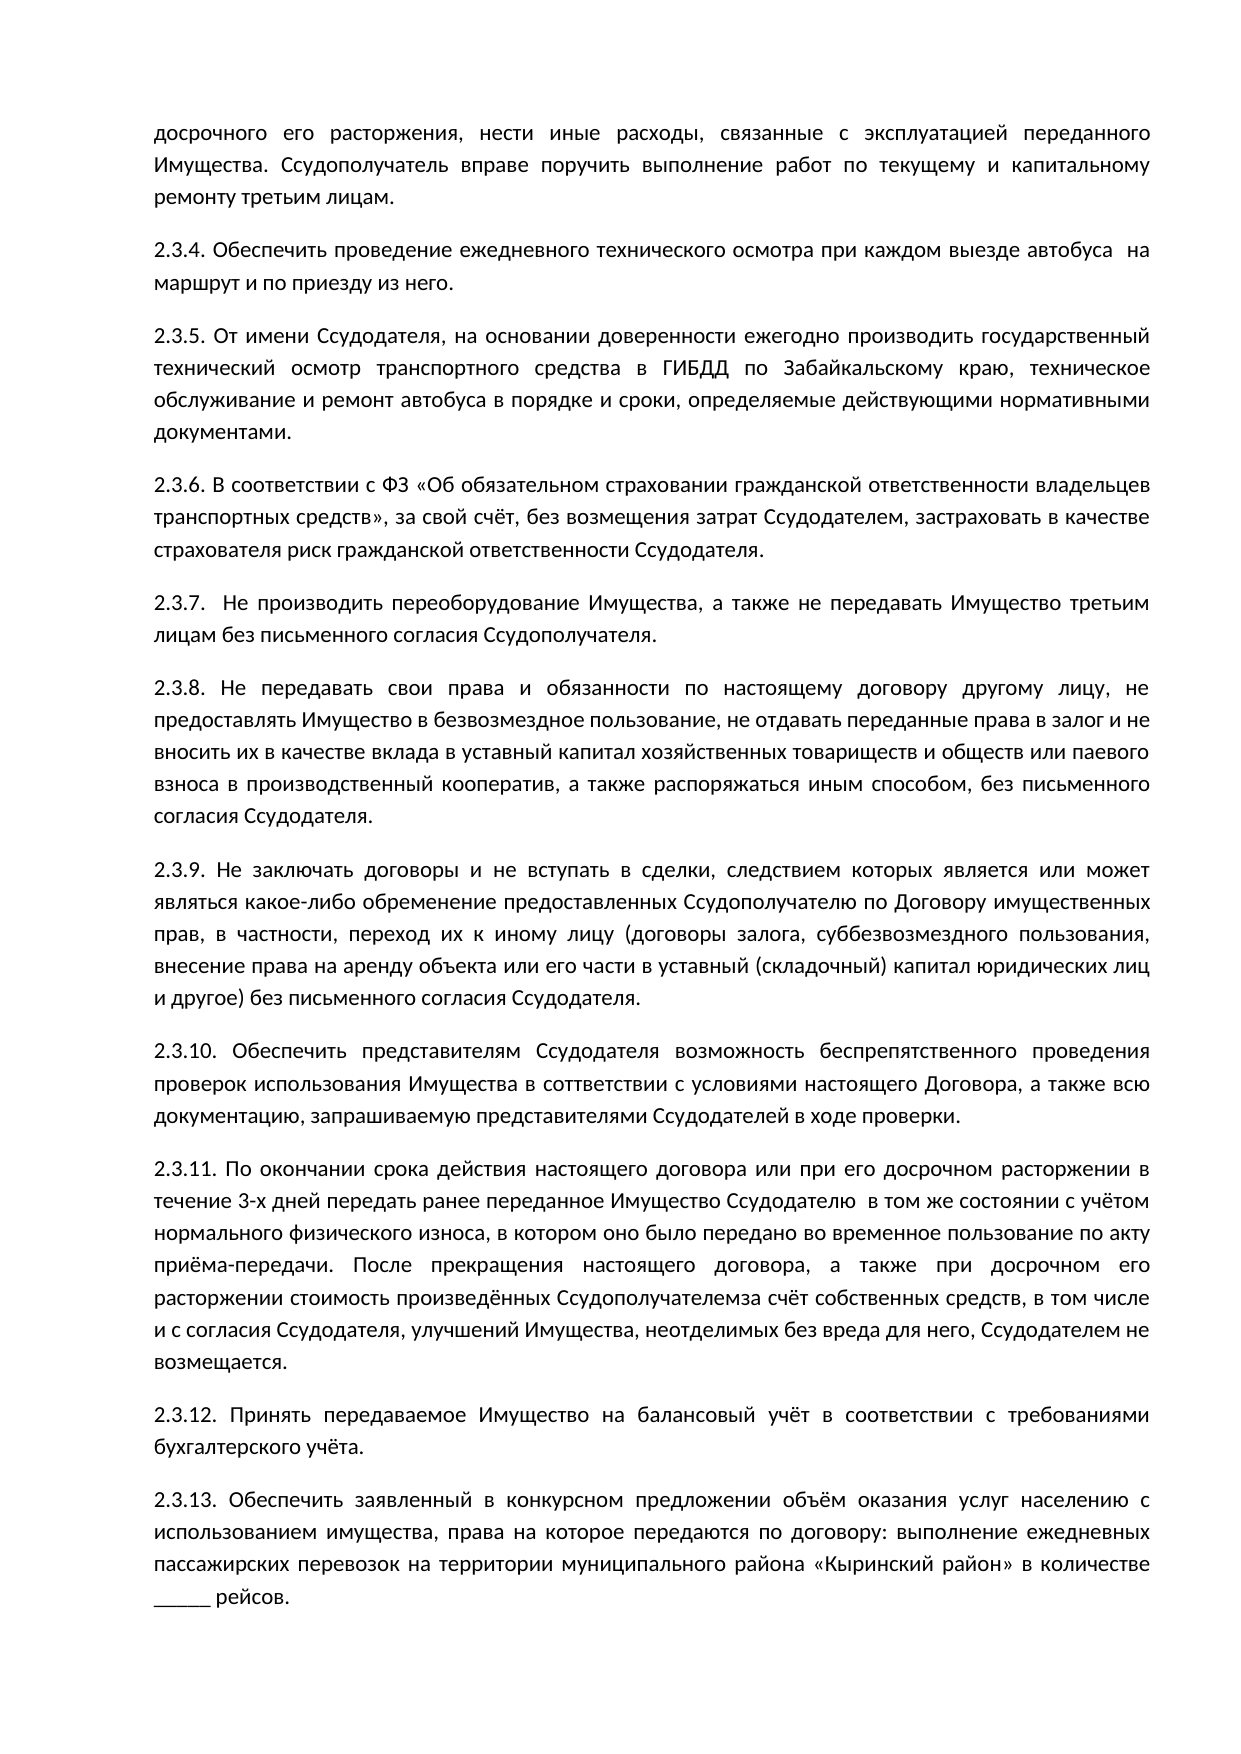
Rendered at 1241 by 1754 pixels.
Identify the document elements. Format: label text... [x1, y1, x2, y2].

text 2.3.11. По окончании срока действия настоящего договора или при его досрочном расторжении в течение 3-х дней передать ранее переданное Имущество Ссудодателю в том же состоянии с учётом нормального физического износа, в котором оно было передано во временное пользование по акту приёма-передачи. После прекращения настоящего договора, а также при досрочном его расторжении стоимость произведённых Ссудополучателемза счёт собственных средств, в том числе и с согласия Ссудодателя, улучшений Имущества, неотделимых без вреда для него, Ссудодателем не возмещается. [153, 1154, 1152, 1375]
text 2.3.13. Обеспечить заявленный в конкурсном предложении объём оказания услуг населению с использованием имущества, права на которое передаются по договору: выполнение ежедневных пассажирских перевозок на территории муниципального района «Кыринский район» в количестве _____ рейсов. [153, 1485, 1152, 1610]
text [153, 118, 1152, 211]
text 2.3.8. Не передавать свои права и обязанности по настоящему договору другому лицу, не предоставлять Имущество в безвозмездное пользование, не отдавать переданные права в залог и не вносить их в качестве вклада в уставный капитал хозяйственных товариществ и обществ или паевого взноса в производственный кооператив, а также распоряжаться иным способом, без письменного согласия Ссудодателя. [153, 673, 1152, 830]
text 2.3.12. Принять передаваемое Имущество на балансовый учёт в соответствии с требованиями бухгалтерского учёта. [153, 1400, 1152, 1460]
text 2.3.7. Не производить переоборудование Имущества, а также не передавать Имущество третьим лицам без письменного согласия Ссудополучателя. [153, 588, 1152, 648]
text 2.3.5. От имени Ссудодателя, на основании доверенности ежегодно производить государственный технический осмотр транспортного средства в ГИБДД по Забайкальскому краю, техническое обслуживание и ремонт автобуса в порядке и сроки, определяемые действующими нормативными документами. [153, 321, 1152, 445]
text 2.3.10. Обеспечить представителям Ссудодателя возможность беспрепятственного проведения проверок использования Имущества в соттветствии с условиями настоящего Договора, а также всю документацию, запрашиваемую представителями Ссудодателей в ходе проверки. [153, 1036, 1152, 1129]
text 2.3.6. В соответствии с ФЗ «Об обязательном страховании гражданской ответственности владельцев транспортных средств», за свой счёт, без возмещения затрат Ссудодателем, застраховать в качестве страхователя риск гражданской ответственности Ссудодателя. [153, 470, 1152, 563]
text 2.3.9. Не заключать договоры и не вступать в сделки, следствием которых является или может являться какое-либо обременение предоставленных Ссудополучателю по Договору имущественных прав, в частности, переход их к иному лицу (договоры залога, суббезвозмездного пользования, внесение права на аренду объекта или его части в уставный (складочный) капитал юридических лиц и другое) без письменного согласия Ссудодателя. [153, 855, 1152, 1011]
text 2.3.4. Обеспечить проведение ежедневного технического осмотра при каждом выезде автобуса на маршрут и по приезду из него. [153, 236, 1152, 296]
